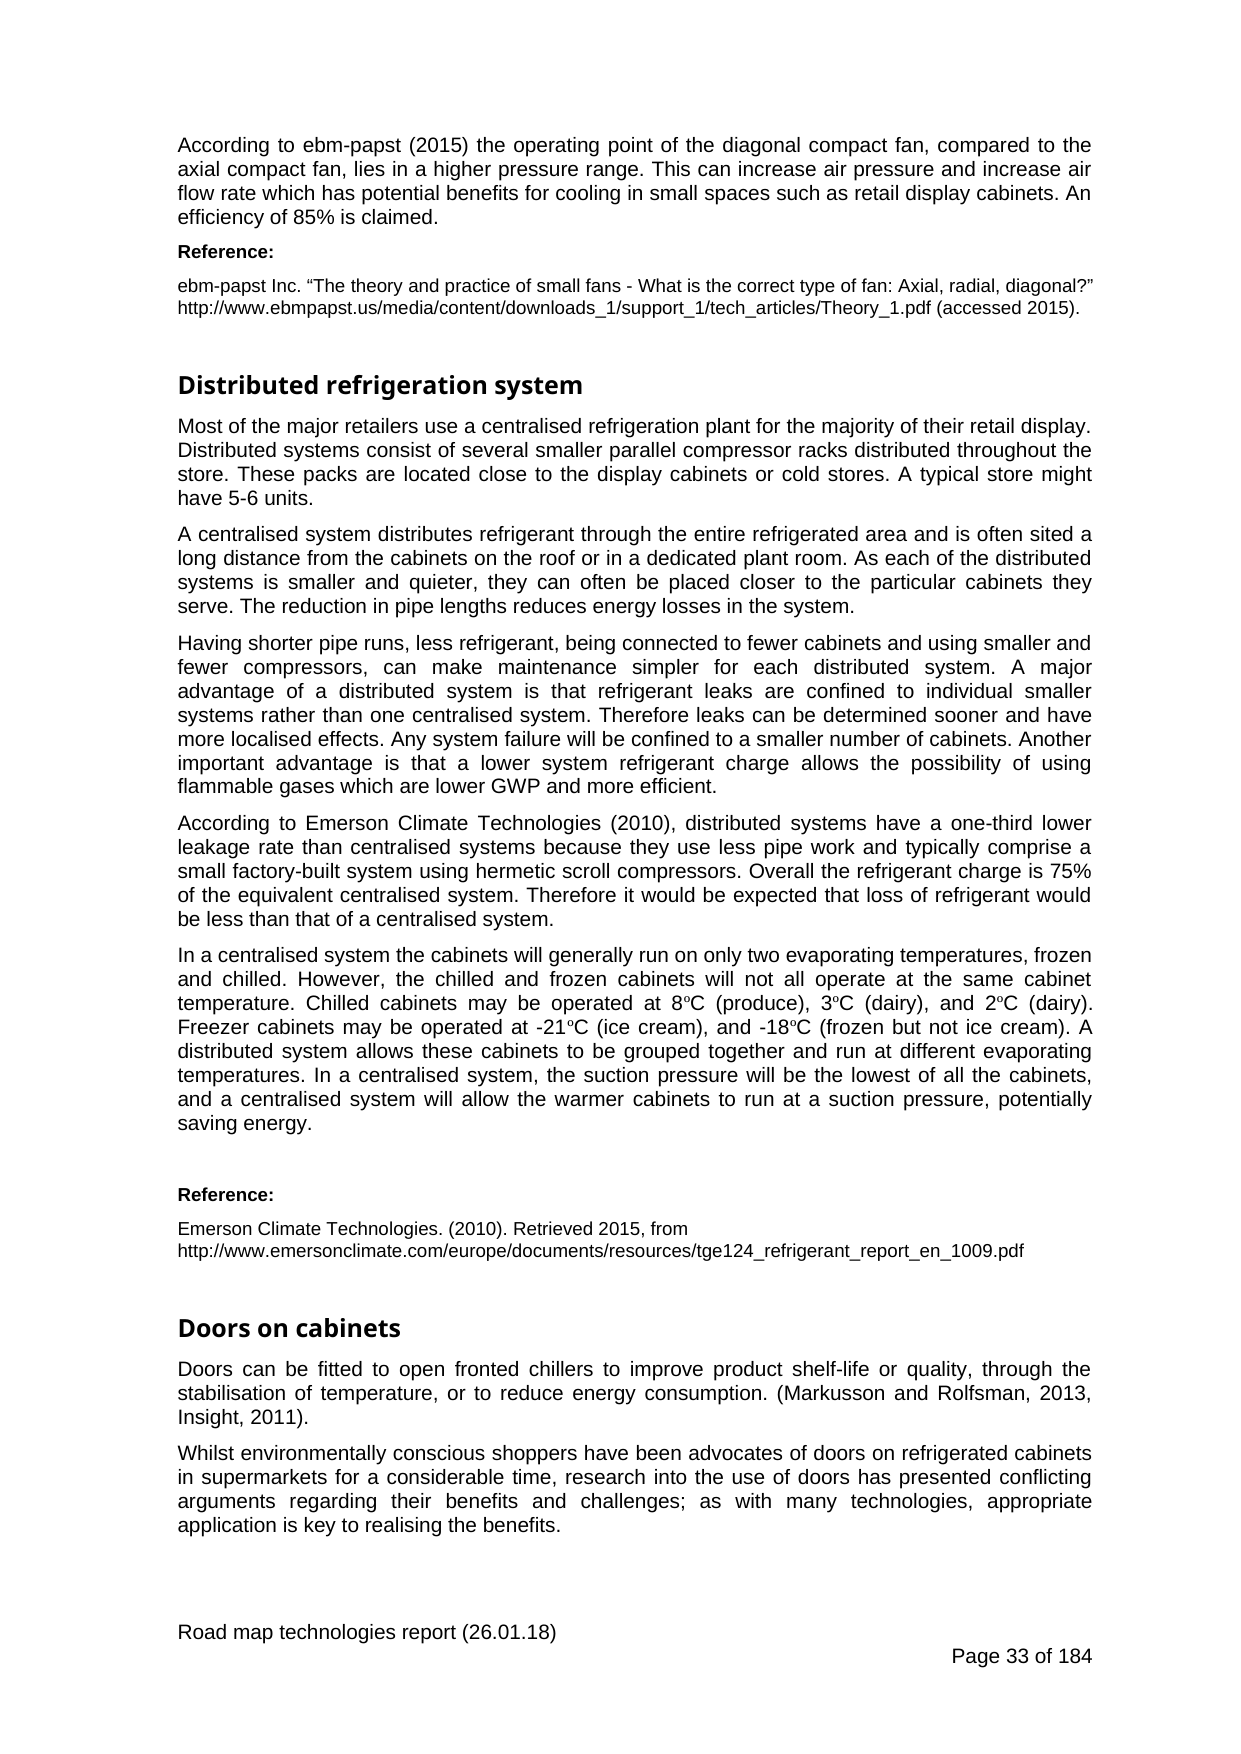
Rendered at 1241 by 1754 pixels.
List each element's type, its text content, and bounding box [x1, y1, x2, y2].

text According to Emerson Climate Technologies (2010), distributed systems have a one-third lower leakage rate than centralised systems because they use less pipe work and typically comprise a small factory-built system using hermetic scroll compressors. Overall the refrigerant charge is 75% of the equivalent centralised system. Therefore it would be expected that loss of refrigerant would be less than that of a centralised system. [177, 811, 1093, 931]
text A centralised system distributes refrigerant through the entire refrigerated area and is often sited a long distance from the cabinets on the roof or in a dedicated plant room. As each of the distributed systems is smaller and quieter, they can often be placed closer to the particular cabinets they serve. The reduction in pipe lengths reduces energy losses in the system. [177, 522, 1093, 618]
text Whilst environmentally conscious shoppers have been advocates of doors on refrigerated cabinets in supermarkets for a considerable time, research into the use of doors has presented conflicting arguments regarding their benefits and challenges; as with many technologies, appropriate application is key to realising the benefits. [177, 1441, 1093, 1537]
text Doors can be fitted to open fronted chillers to improve product shelf-life or quality, through the stabilisation of temperature, or to reduce energy consumption. (Markusson and Rolfsman, 2013, Insight, 2011). [177, 1357, 1093, 1429]
text According to ebm-papst (2015) the operating point of the diagonal compact fan, compared to the axial compact fan, lies in a higher pressure range. This can increase air pressure and increase air flow rate which has potential benefits for cooling in small spaces such as retail display cabinets. An efficiency of 85% is claimed. [177, 133, 1093, 229]
subtitle Doors on cabinets [177, 1310, 1093, 1344]
subtitle Distributed refrigeration system [177, 367, 1093, 401]
text Reference: [177, 1184, 1093, 1206]
text Reference: [177, 241, 1093, 263]
text Emerson Climate Technologies. (2010). Retrieved 2015, from http://www.emersonclimate.com/europe/documents/resources/tge124_refrigerant_report_en_1009.pdf [177, 1218, 1093, 1261]
text In a centralised system the cabinets will generally run on only two evaporating temperatures, frozen and chilled. However, the chilled and frozen cabinets will not all operate at the same cabinet temperature. Chilled cabinets may be operated at 8ºC (produce), 3ºC (dairy), and 2ºC (dairy). Freezer cabinets may be operated at -21ºC (ice cream), and -18ºC (frozen but not ice cream). A distributed system allows these cabinets to be grouped together and run at different evaporating temperatures. In a centralised system, the suction pressure will be the lowest of all the cabinets, and a centralised system will allow the warmer cabinets to run at a suction pressure, potentially saving energy. [177, 943, 1093, 1135]
text Having shorter pipe runs, less refrigerant, being connected to fewer cabinets and using smaller and fewer compressors, can make maintenance simpler for each distributed system. A major advantage of a distributed system is that refrigerant leaks are confined to individual smaller systems rather than one centralised system. Therefore leaks can be determined sooner and have more localised effects. Any system failure will be confined to a smaller number of cabinets. Another important advantage is that a lower system refrigerant charge allows the possibility of using flammable gases which are lower GWP and more efficient. [177, 631, 1093, 798]
text Most of the major retailers use a centralised refrigeration plant for the majority of their retail display. Distributed systems consist of several smaller parallel compressor racks distributed throughout the store. These packs are located close to the display cabinets or cold stores. A typical store might have 5-6 units. [177, 414, 1093, 510]
text ebm-papst Inc. “The theory and practice of small fans - What is the correct type of fan: Axial, radial, diagonal?” http://www.ebmpapst.us/media/content/downloads_1/support_1/tech_articles/Theory_1.pdf (accessed 2015). [177, 275, 1093, 318]
